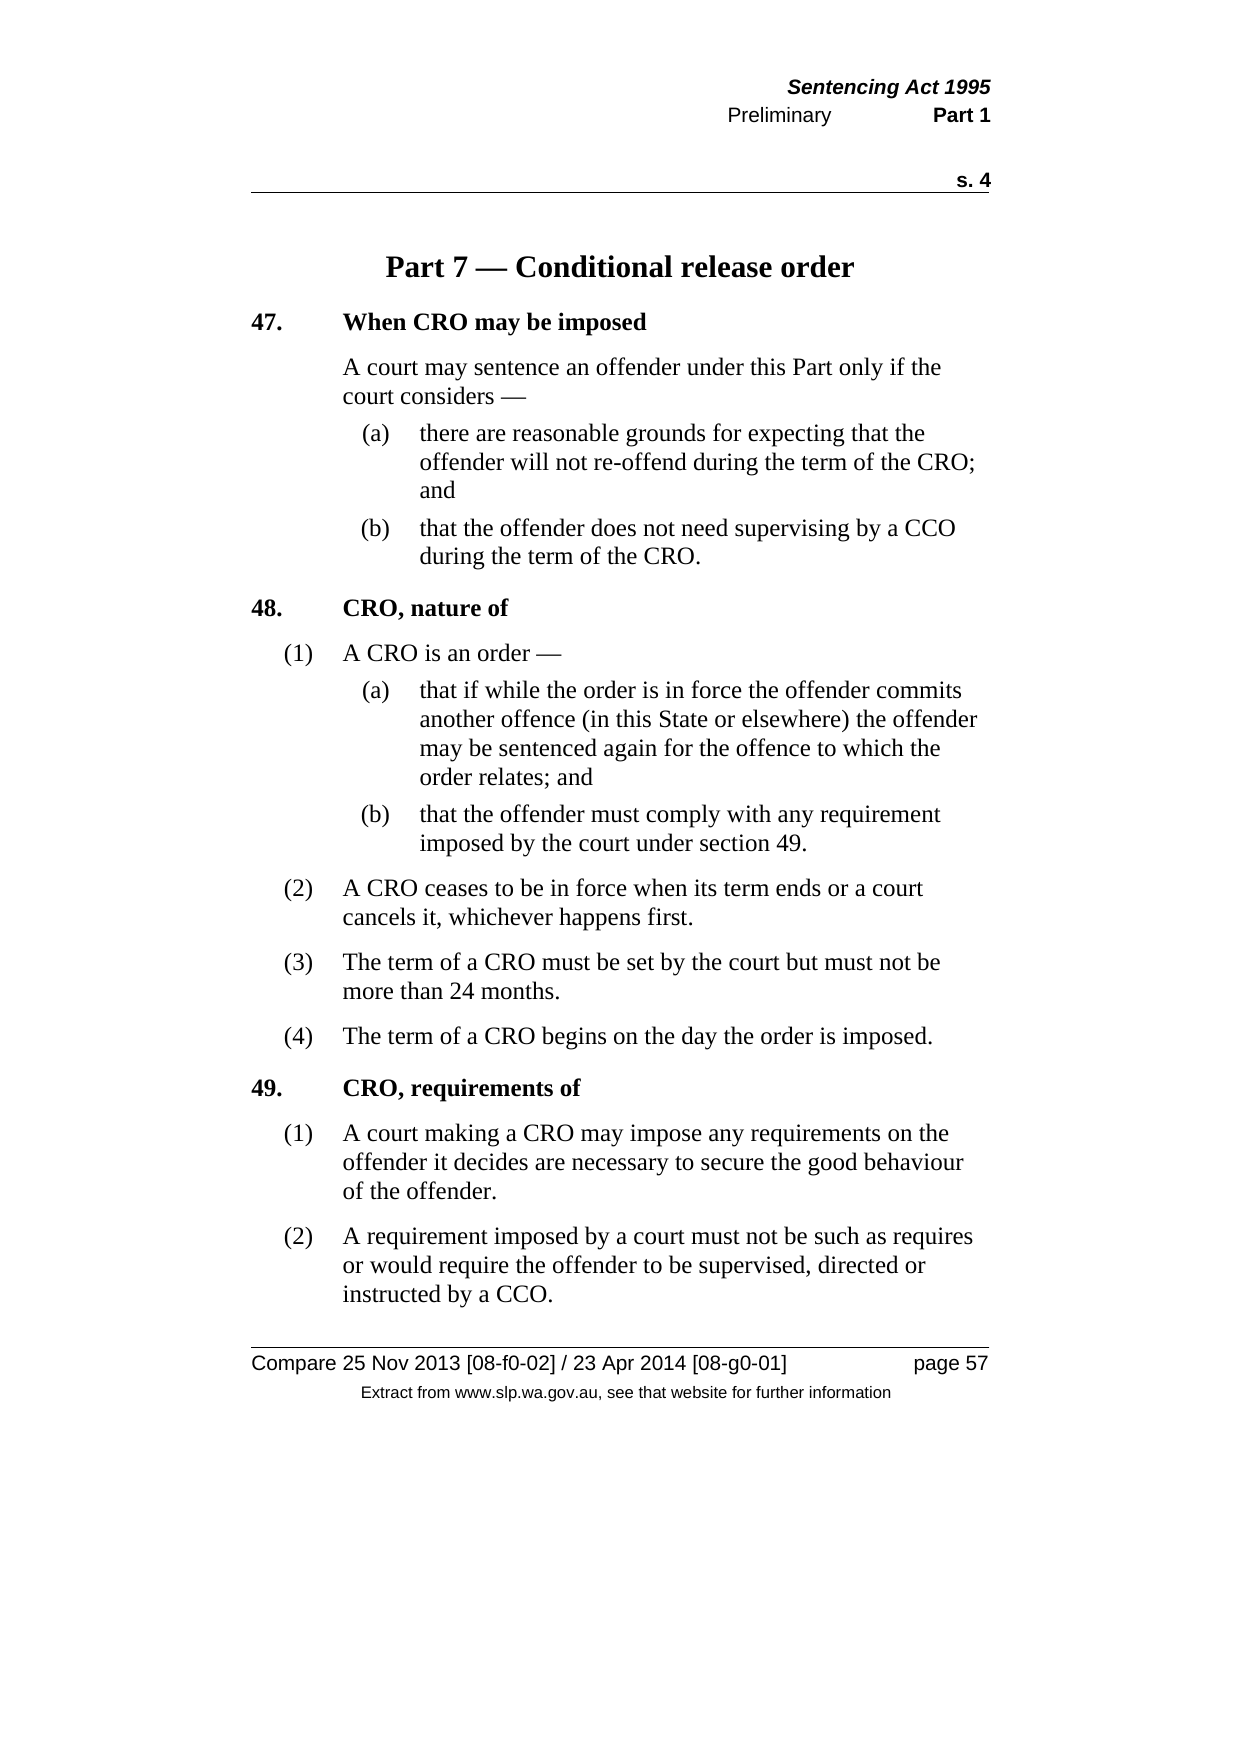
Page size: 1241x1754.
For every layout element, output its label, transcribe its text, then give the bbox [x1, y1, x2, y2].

text (b) that the offender must comply with any requirement imposed by the court under section 49. [251, 799, 989, 856]
text (1) A court making a CRO may impose any requirements on the offender it decides are necessary to secure the good behaviour of the offender. [251, 1118, 989, 1205]
text (2) A CRO ceases to be in force when its term ends or a court cancels it, whichever happens first. [251, 873, 989, 931]
text (a) there are reasonable grounds for expecting that the offender will not re-offend during the term of the CRO; and [251, 418, 989, 504]
subtitle Part 7 — Conditional release order [251, 248, 989, 284]
subtitle 47. When CRO may be imposed [251, 307, 989, 336]
text (b) that the offender does not need supervising by a CCO during the term of the CRO. [251, 513, 989, 570]
text (4) The term of a CRO begins on the day the order is imposed. [251, 1021, 989, 1050]
text A court may sentence an offender under this Part only if the court considers — [251, 352, 989, 410]
text (2) A requirement imposed by a court must not be such as requires or would require the offender to be supervised, directed or instructed by a CCO. [251, 1221, 989, 1308]
text (a) that if while the order is in force the offender commits another offence (in this State or elsewhere) the offender may be sentenced again for the offence to which the order relates; and [251, 676, 989, 791]
subtitle 48. CRO, nature of [251, 593, 989, 622]
text (1) A CRO is an order — [251, 638, 989, 667]
text (3) The term of a CRO must be set by the court but must not be more than 24 months. [251, 947, 989, 1005]
subtitle 49. CRO, requirements of [251, 1073, 989, 1102]
